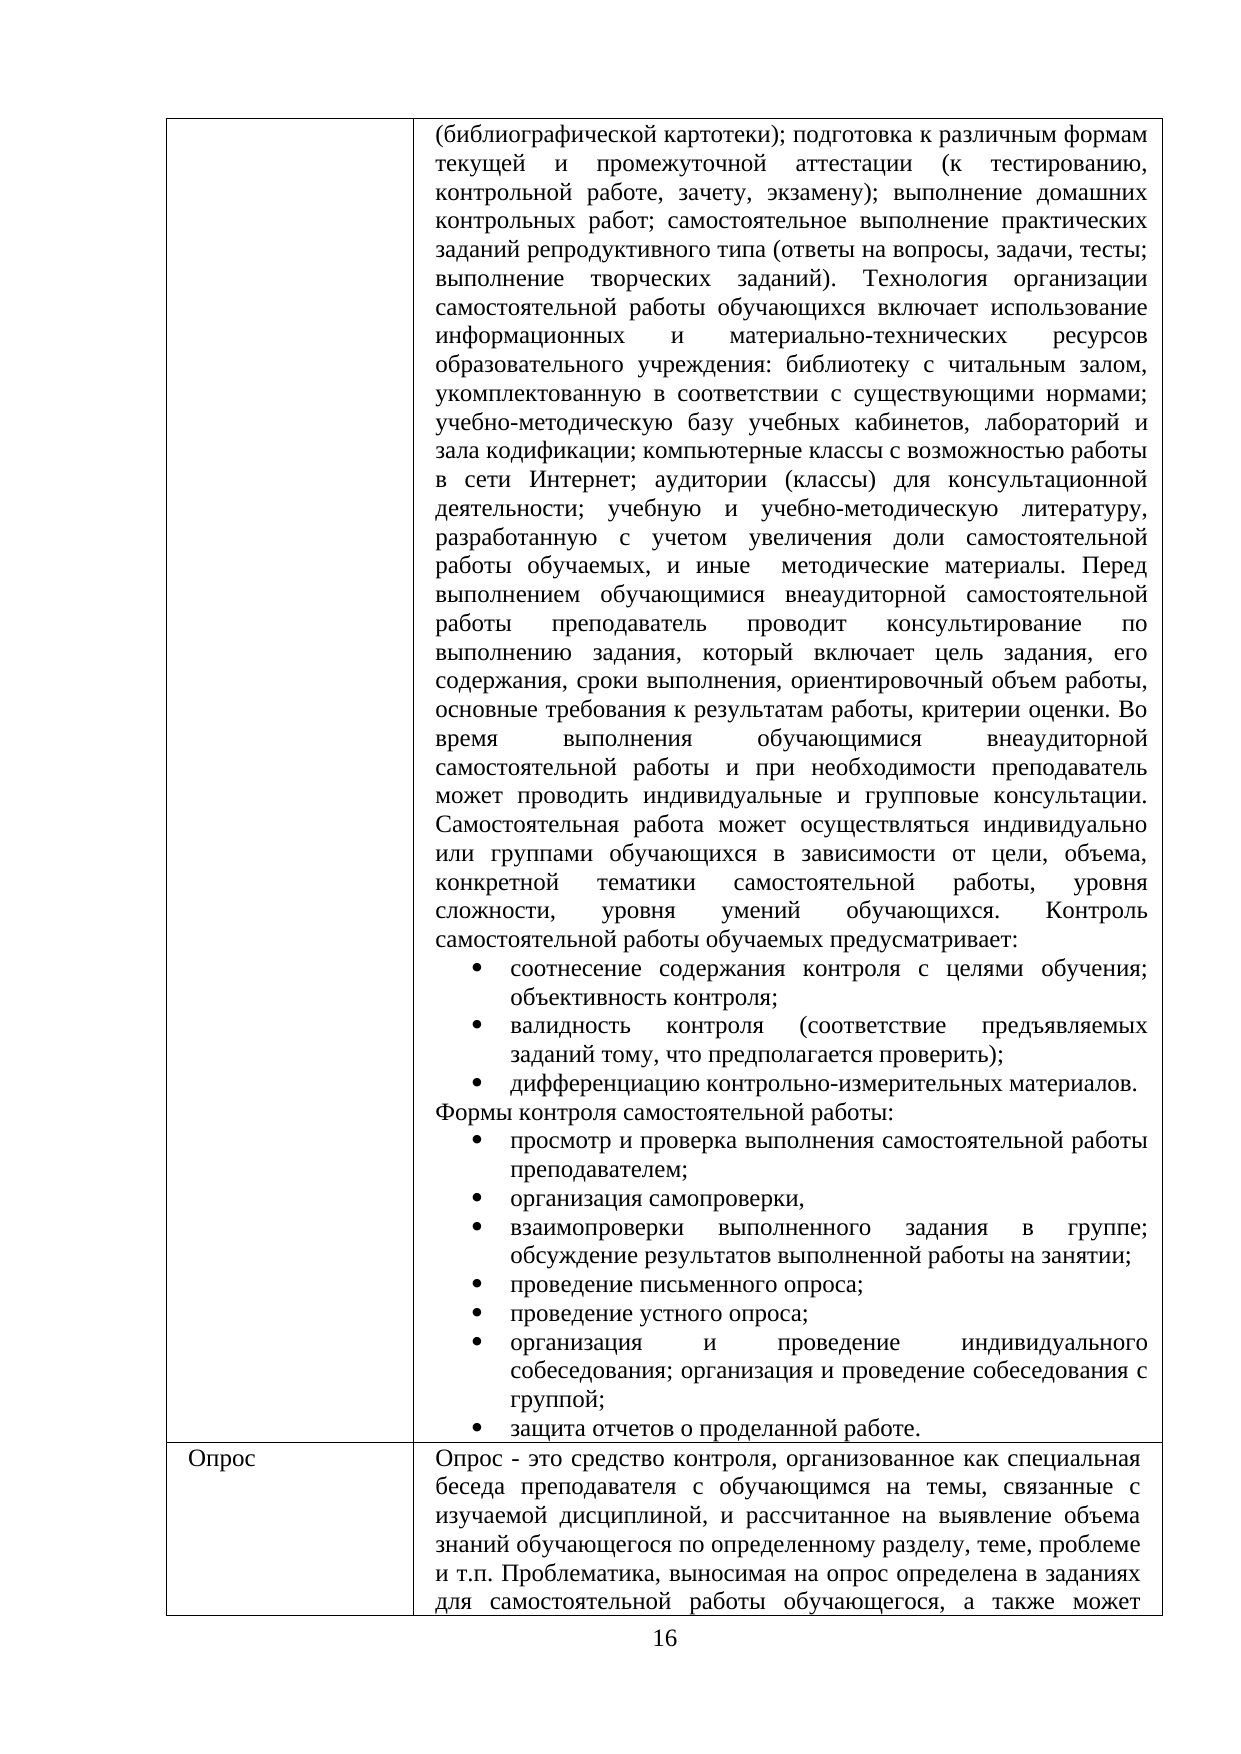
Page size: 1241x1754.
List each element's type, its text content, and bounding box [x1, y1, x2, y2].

table_cell Опрос [167, 1443, 413, 1615]
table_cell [414, 119, 1162, 1442]
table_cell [167, 119, 413, 1442]
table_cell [414, 1443, 1162, 1615]
